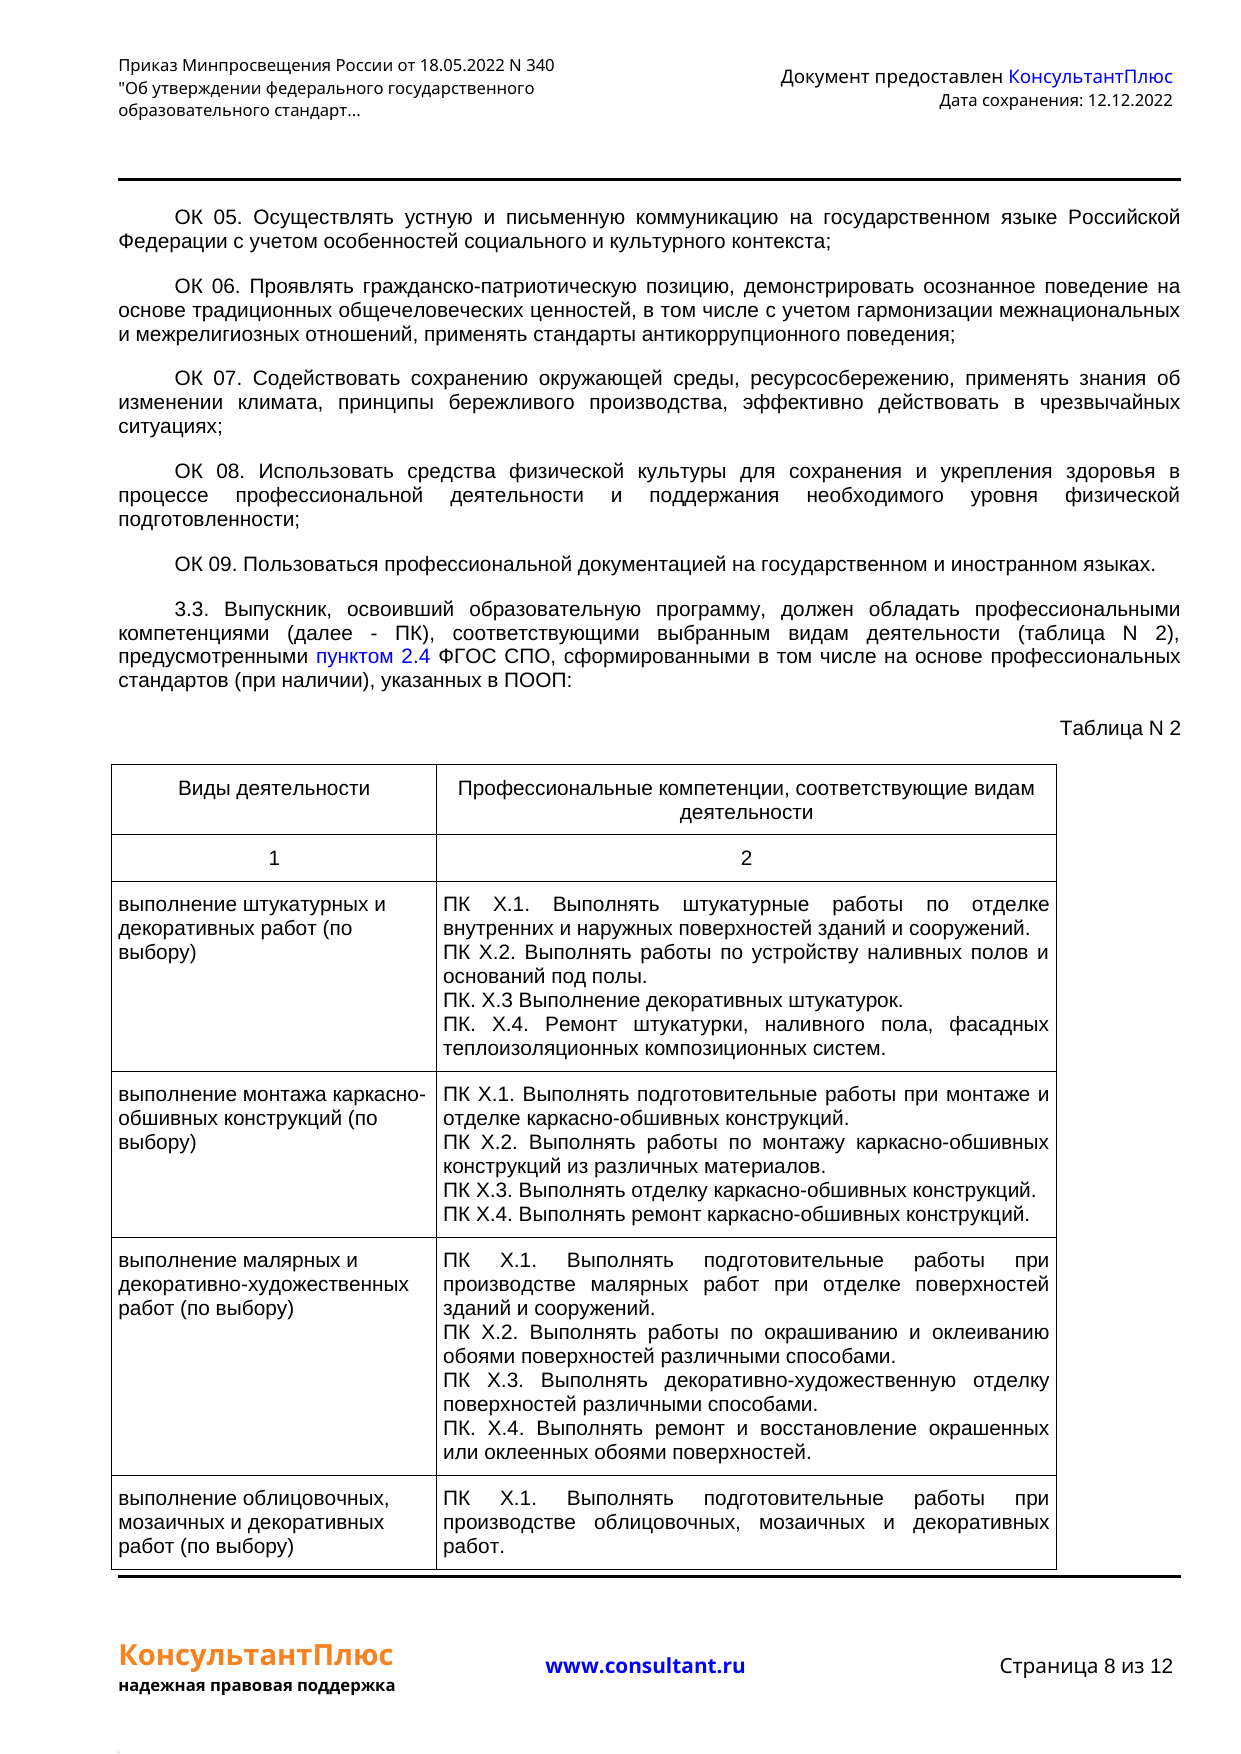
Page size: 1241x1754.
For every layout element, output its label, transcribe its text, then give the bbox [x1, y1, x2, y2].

text ОК 07. Содействовать сохранению окружающей среды, ресурсосбережению, применять знания об изменении климата, принципы бережливого производства, эффективно действовать в чрезвычайных ситуациях; [118, 366, 1181, 438]
table_cell ПК Х.1. Выполнять подготовительные работы при производстве малярных работ при отделке поверхностей зданий и сооружений. ПК Х.2. Выполнять работы по окрашиванию и оклеиванию обоями поверхностей различными способами. ПК Х.3. Выполнять декоративно-художественную отделку поверхностей различными способами. ПК. Х.4. Выполнять ремонт и восстановление окрашенных или оклеенных обоями поверхностей. [437, 1238, 1056, 1474]
table_cell выполнение штукатурных и декоративных работ (по выбору) [112, 882, 436, 1071]
table_cell 2 [437, 835, 1056, 881]
table_cell выполнение монтажа каркасно-обшивных конструкций (по выбору) [112, 1072, 436, 1237]
table_cell выполнение малярных и декоративно-художественных работ (по выбору) [112, 1238, 436, 1474]
text ОК 08. Использовать средства физической культуры для сохранения и укрепления здоровья в процессе профессиональной деятельности и поддержания необходимого уровня физической подготовленности; [118, 459, 1181, 531]
text ОК 09. Пользоваться профессиональной документацией на государственном и иностранном языках. [118, 552, 1181, 576]
table_header Профессиональные компетенции, соответствующие видам деятельности [437, 765, 1056, 834]
text ОК 05. Осуществлять устную и письменную коммуникацию на государственном языке Российской Федерации с учетом особенностей социального и культурного контекста; [118, 205, 1181, 253]
table_header Виды деятельности [112, 765, 436, 834]
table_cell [112, 1476, 436, 1569]
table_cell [437, 1476, 1056, 1569]
text Таблица N 2 [118, 716, 1181, 740]
table_cell 1 [112, 835, 436, 881]
table_cell ПК Х.1. Выполнять подготовительные работы при монтаже и отделке каркасно-обшивных конструкций. ПК Х.2. Выполнять работы по монтажу каркасно-обшивных конструкций из различных материалов. ПК Х.3. Выполнять отделку каркасно-обшивных конструкций. ПК Х.4. Выполнять ремонт каркасно-обшивных конструкций. [437, 1072, 1056, 1237]
text 3.3. Выпускник, освоивший образовательную программу, должен обладать профессиональными компетенциями (далее - ПК), соответствующими выбранным видам деятельности (таблица N 2), предусмотренными пунктом 2.4 ФГОС СПО, сформированными в том числе на основе профессиональных стандартов (при наличии), указанных в ПООП: [118, 596, 1181, 692]
table_cell ПК Х.1. Выполнять штукатурные работы по отделке внутренних и наружных поверхностей зданий и сооружений. ПК Х.2. Выполнять работы по устройству наливных полов и оснований под полы. ПК. Х.3 Выполнение декоративных штукатурок. ПК. Х.4. Ремонт штукатурки, наливного пола, фасадных теплоизоляционных композиционных систем. [437, 882, 1056, 1071]
text ОК 06. Проявлять гражданско-патриотическую позицию, демонстрировать осознанное поведение на основе традиционных общечеловеческих ценностей, в том числе с учетом гармонизации межнациональных и межрелигиозных отношений, применять стандарты антикоррупционного поведения; [118, 273, 1181, 345]
